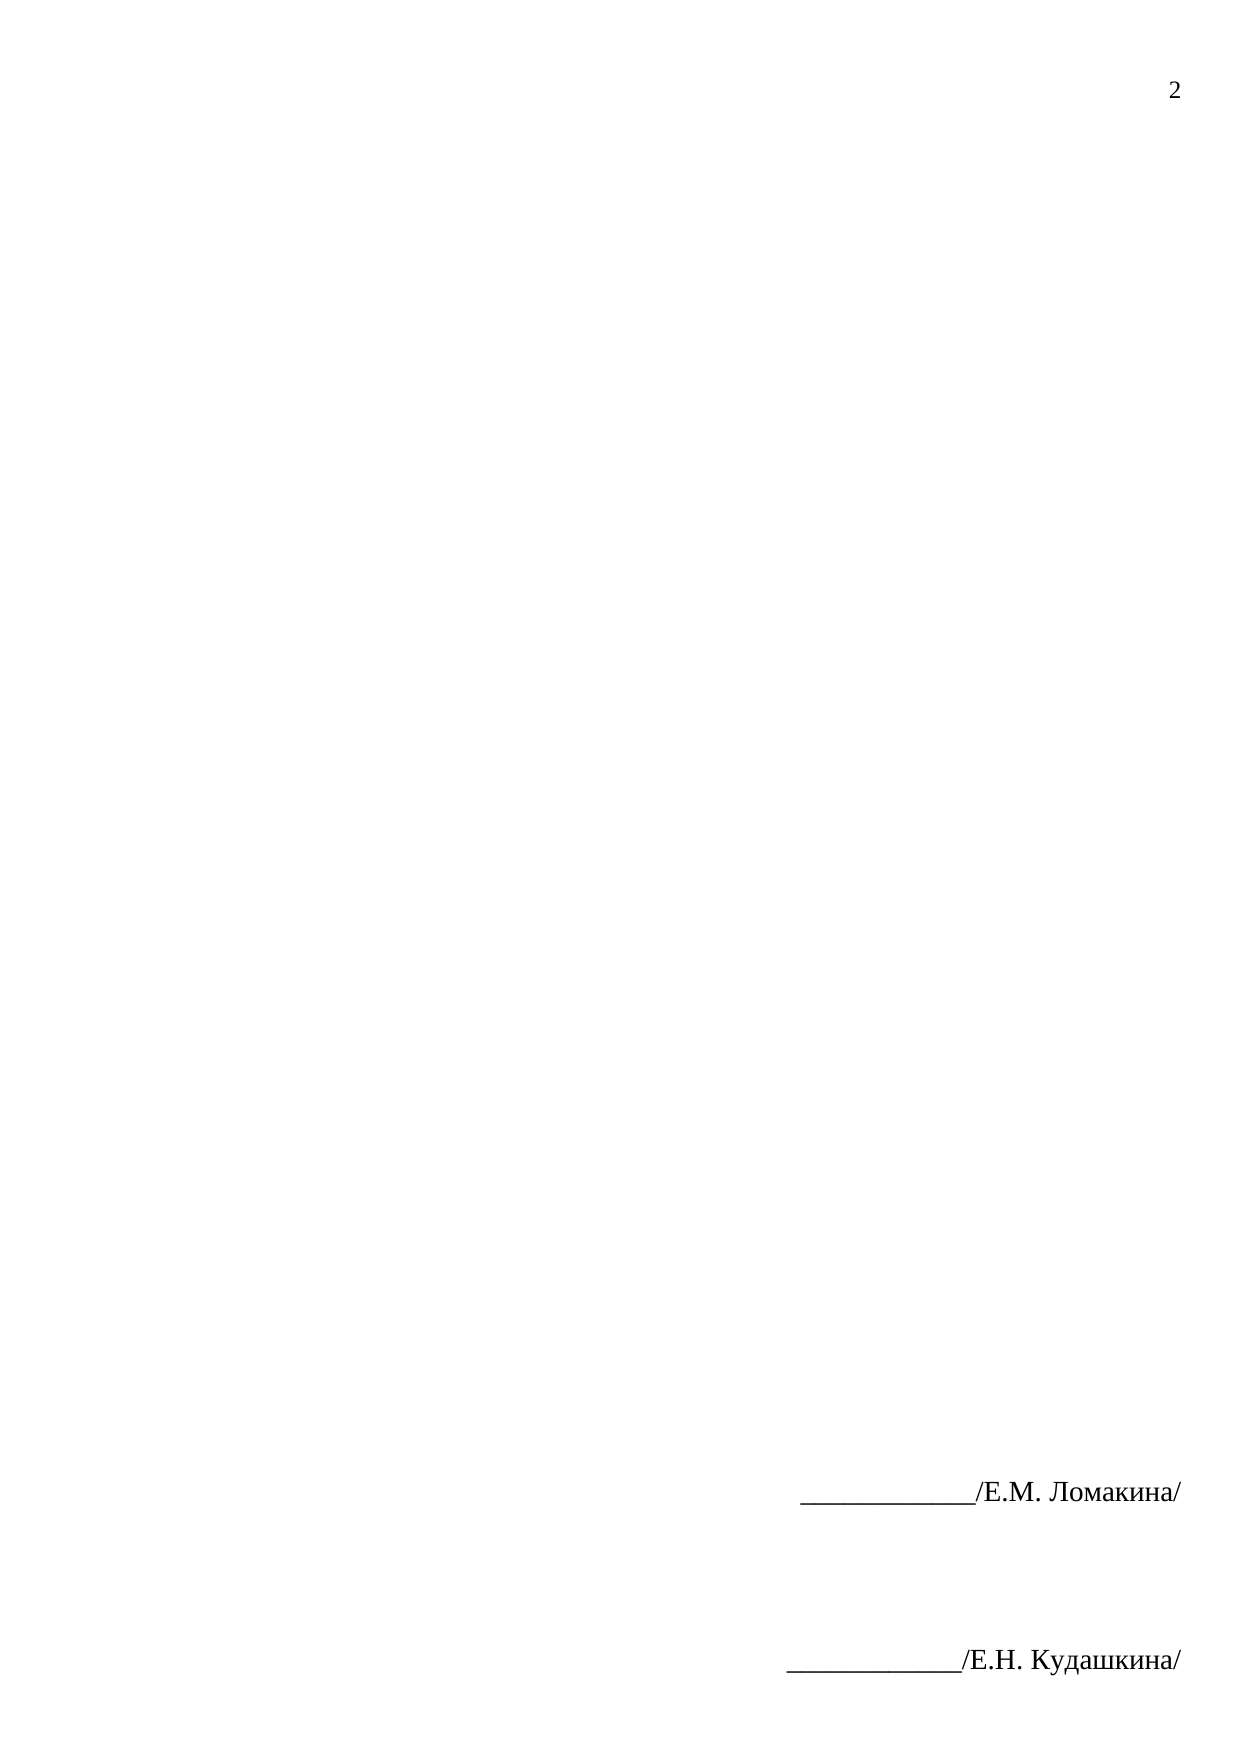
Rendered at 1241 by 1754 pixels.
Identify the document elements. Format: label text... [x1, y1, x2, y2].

text ____________/Е.Н. Кудашкина/ [177, 1642, 1181, 1675]
text ____________/Е.М. Ломакина/ [177, 1474, 1181, 1508]
